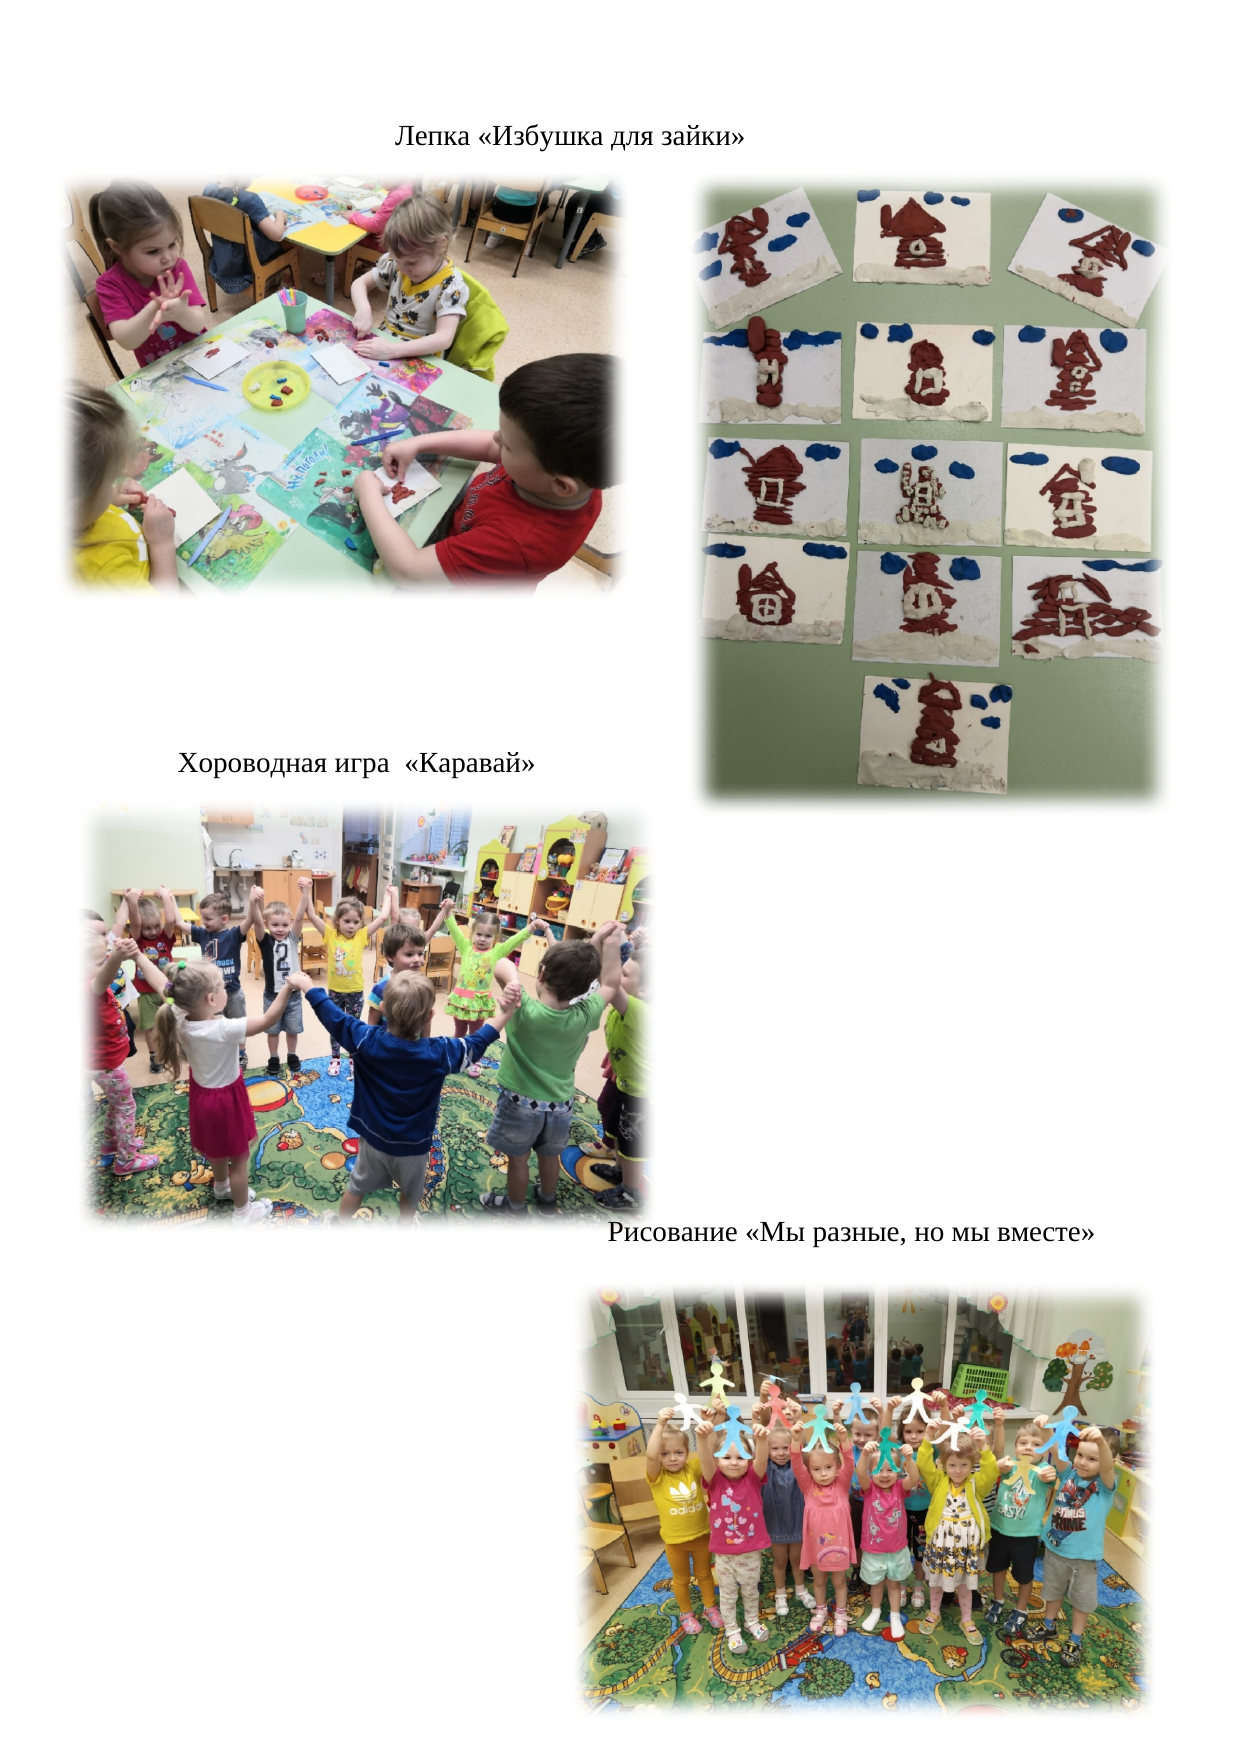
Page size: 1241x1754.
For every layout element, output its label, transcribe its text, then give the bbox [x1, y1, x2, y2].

picture [716, 200, 1146, 788]
picture [105, 827, 629, 1205]
picture [86, 200, 601, 572]
picture [600, 1309, 1129, 1691]
text Хороводная игра «Каравай» [177, 745, 691, 779]
text Лепка «Избушка для зайки» [88, 118, 1152, 152]
text Рисование «Мы разные, но мы вместе» [177, 1214, 1152, 1248]
